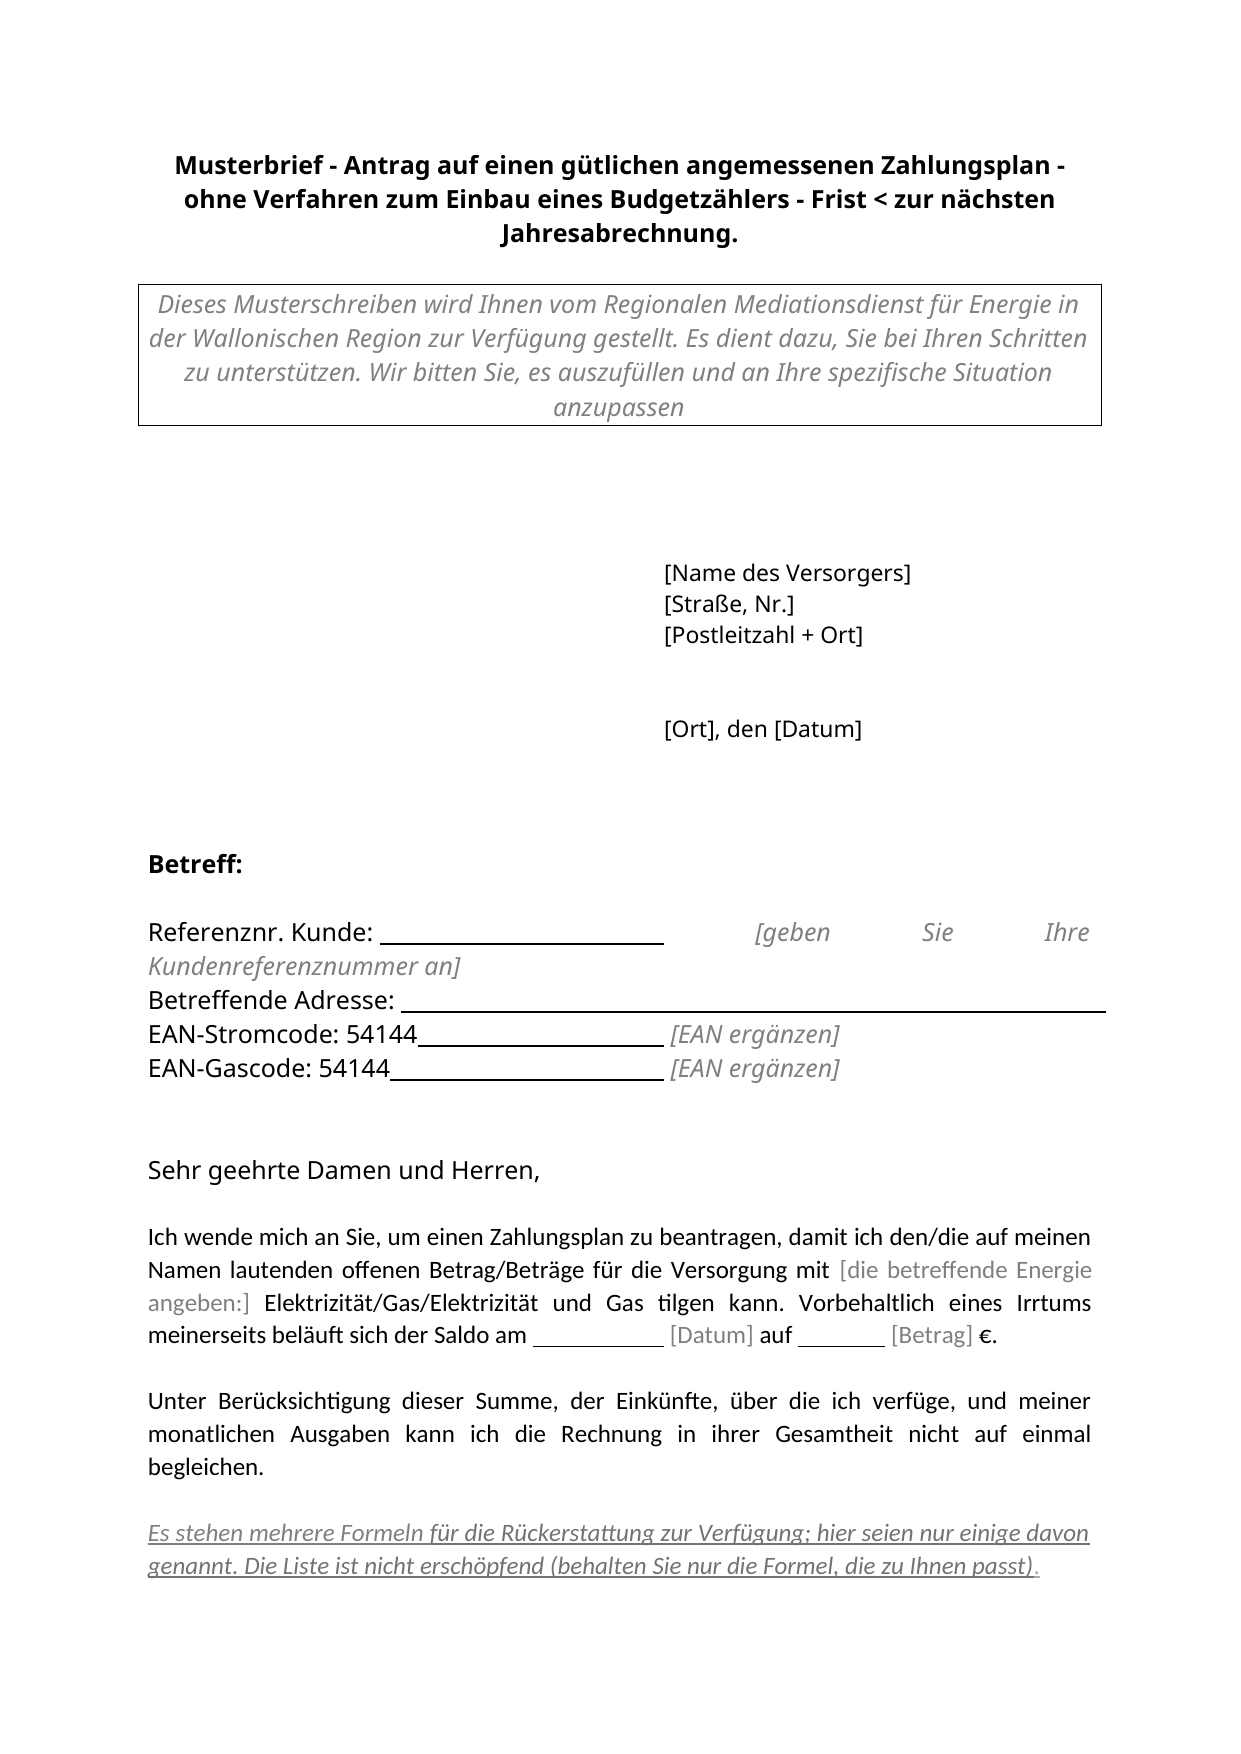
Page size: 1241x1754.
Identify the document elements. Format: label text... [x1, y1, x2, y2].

text [Ort], den [Datum] [620, 713, 1093, 744]
text Unter Berücksichtigung dieser Summe, der Einkünfte, über die ich verfüge, und meiner monatlichen Ausgaben kann ich die Rechnung in ihrer Gesamtheit nicht auf einmal begleichen. [148, 1386, 1093, 1482]
text Musterbrief - Antrag auf einen gütlichen angemessenen Zahlungsplan - ohne Verfahren zum Einbau eines Budgetzählers - Frist < zur nächsten Jahresabrechnung. [148, 148, 1093, 250]
text Referenznr. Kunde: [geben Sie Ihre Kundenreferenznummer an] [148, 914, 1093, 982]
text Ich wende mich an Sie, um einen Zahlungsplan zu beantragen, damit ich den/die auf meinen Namen lautenden offenen Betrag/Beträge für die Versorgung mit [die betreffende Energie angeben:] Elektrizität/Gas/Elektrizität und Gas tilgen kann. Vorbehaltlich eines Irrtums meinerseits beläuft sich der Saldo am [Datum] auf [Betrag] €. [148, 1221, 1093, 1350]
text Betreffende Adresse: [148, 982, 1093, 1017]
text [Name des Versorgers] [620, 557, 1093, 588]
text Es stehen mehrere Formeln für die Rückerstattung zur Verfügung; hier seien nur einige davon genannt. Die Liste ist nicht erschöpfend (behalten Sie nur die Formel, die zu Ihnen passt). [148, 1517, 1093, 1581]
text Sehr geehrte Damen und Herren, [148, 1153, 1093, 1187]
text [Postleitzahl + Ort] [620, 619, 1093, 650]
text EAN-Stromcode: 54144 [EAN ergänzen] [148, 1017, 1093, 1051]
text Dieses Musterschreiben wird Ihnen vom Regionalen Mediationsdienst für Energie in der Wallonischen Region zur Verfügung gestellt. Es dient dazu, Sie bei Ihren Schritten zu unterstützen. Wir bitten Sie, es auszufüllen und an Ihre spezifische Situation anzupassen [139, 285, 1101, 425]
text [Straße, Nr.] [620, 588, 1093, 619]
text Betreff: [148, 846, 1093, 880]
text EAN-Gascode: 54144 [EAN ergänzen] [148, 1051, 1093, 1085]
